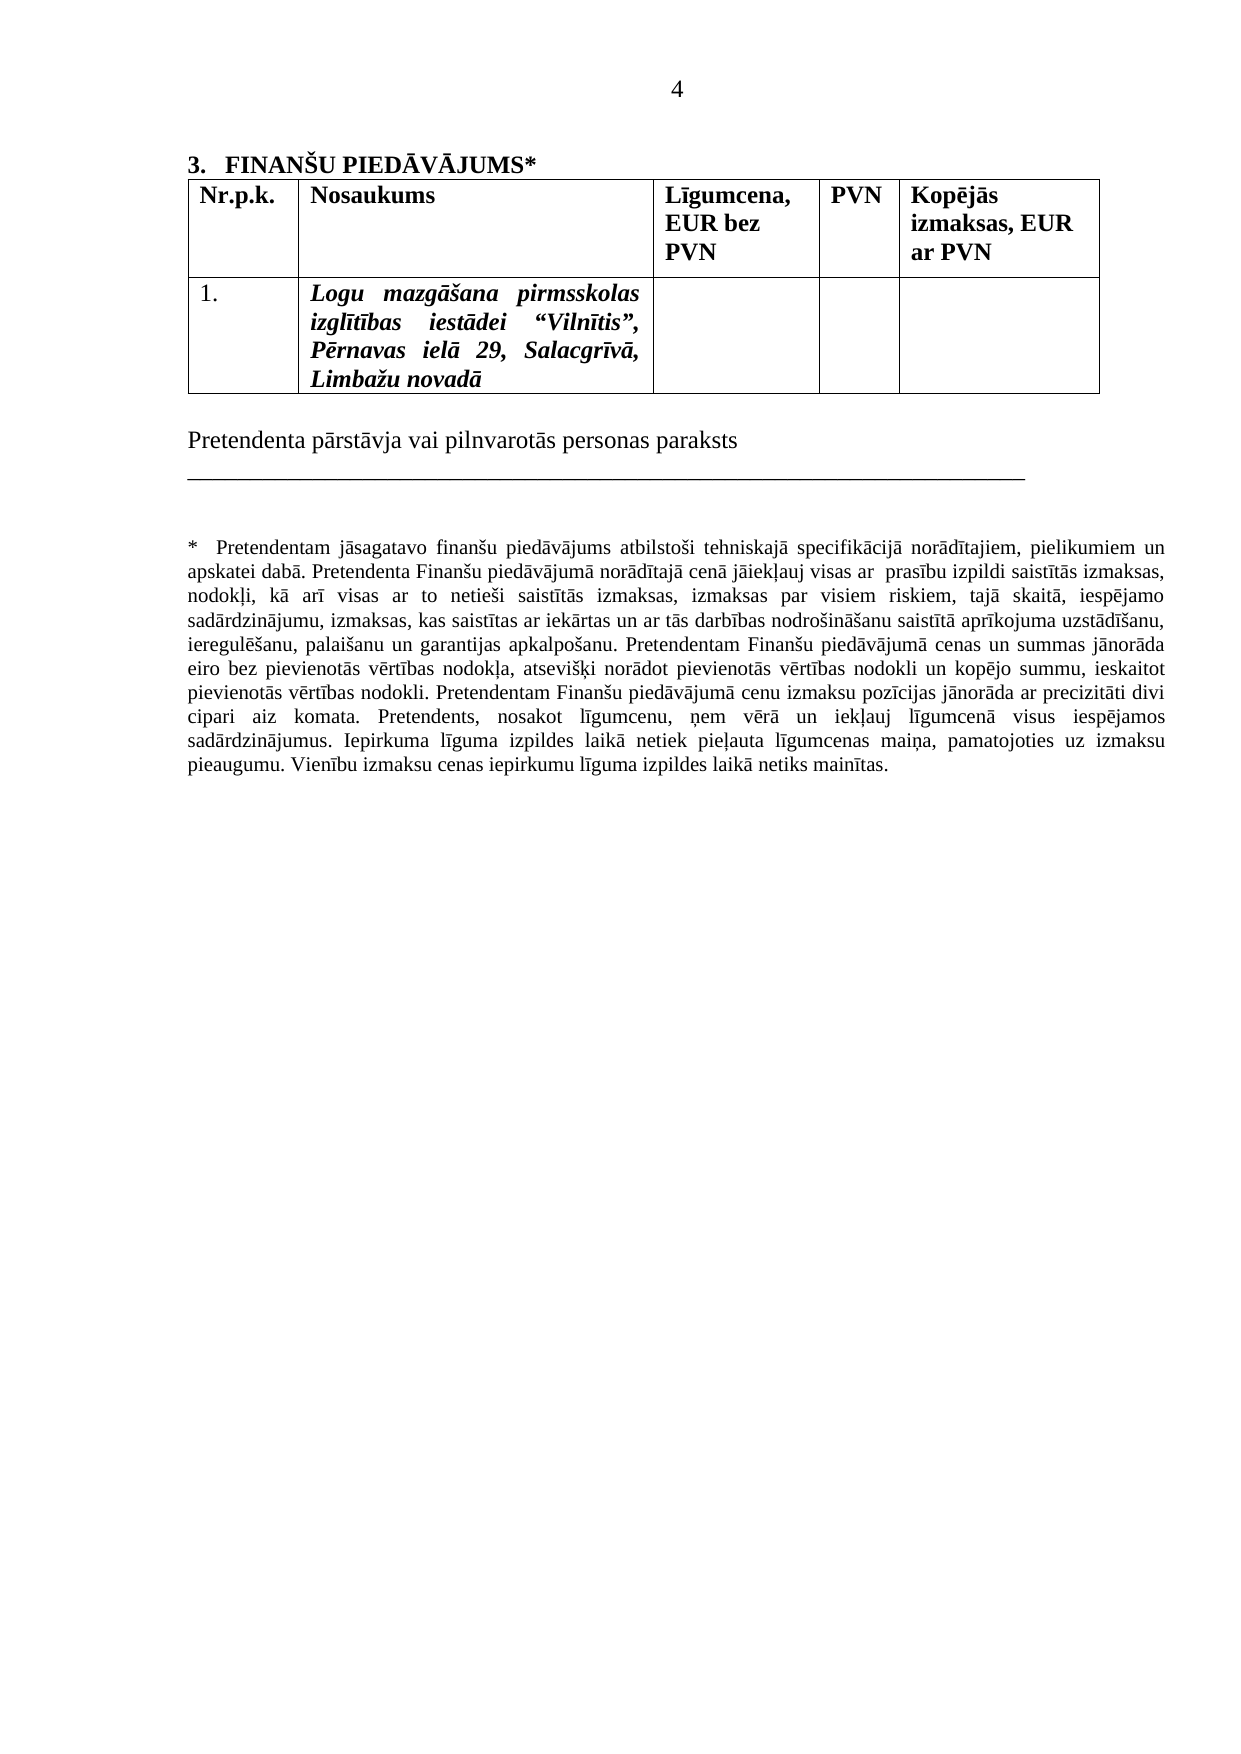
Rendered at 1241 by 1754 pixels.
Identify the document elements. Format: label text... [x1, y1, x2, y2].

list FINANŠU PIEDĀVĀJUMS* [187, 150, 1167, 179]
text Pretendenta pārstāvja vai pilnvarotās personas paraksts ___________________________________________________________________ [187, 425, 1167, 482]
table_header PVN [820, 180, 899, 277]
table_header Līgumcena, EUR bez PVN [654, 180, 819, 277]
table_cell Logu mazgāšana pirmsskolas izglītības iestādei “Vilnītis”, Pērnavas ielā 29, Salacgrīvā, Limbažu novadā [299, 278, 653, 393]
table_header Nr.p.k. [189, 180, 298, 277]
table_cell [900, 278, 1099, 393]
table_cell 1. [189, 278, 298, 393]
table_cell [654, 278, 819, 393]
table_cell [820, 278, 899, 393]
text * Pretendentam jāsagatavo finanšu piedāvājums atbilstoši tehniskajā specifikācijā norādītajiem, pielikumiem un apskatei dabā. Pretendenta Finanšu piedāvājumā norādītajā cenā jāiekļauj visas ar prasību izpildi saistītās izmaksas, nodokļi, kā arī visas ar to netieši saistītās izmaksas, izmaksas par visiem riskiem, tajā skaitā, iespējamo sadārdzinājumu, izmaksas, kas saistītas ar iekārtas un ar tās darbības nodrošināšanu saistītā aprīkojuma uzstādīšanu, ieregulēšanu, palaišanu un garantijas apkalpošanu. Pretendentam Finanšu piedāvājumā cenas un summas jānorāda eiro bez pievienotās vērtības nodokļa, atsevišķi norādot pievienotās vērtības nodokli un kopējo summu, ieskaitot pievienotās vērtības nodokli. Pretendentam Finanšu piedāvājumā cenu izmaksu pozīcijas jānorāda ar precizitāti divi cipari aiz komata. Pretendents, nosakot līgumcenu, ņem vērā un iekļauj līgumcenā visus iespējamos sadārdzinājumus. Iepirkuma līguma izpildes laikā netiek pieļauta līgumcenas maiņa, pamatojoties uz izmaksu pieaugumu. Vienību izmaksu cenas iepirkumu līguma izpildes laikā netiks mainītas. [187, 535, 1167, 776]
table_header Nosaukums [299, 180, 653, 277]
table_header Kopējās izmaksas, EUR ar PVN [900, 180, 1099, 277]
